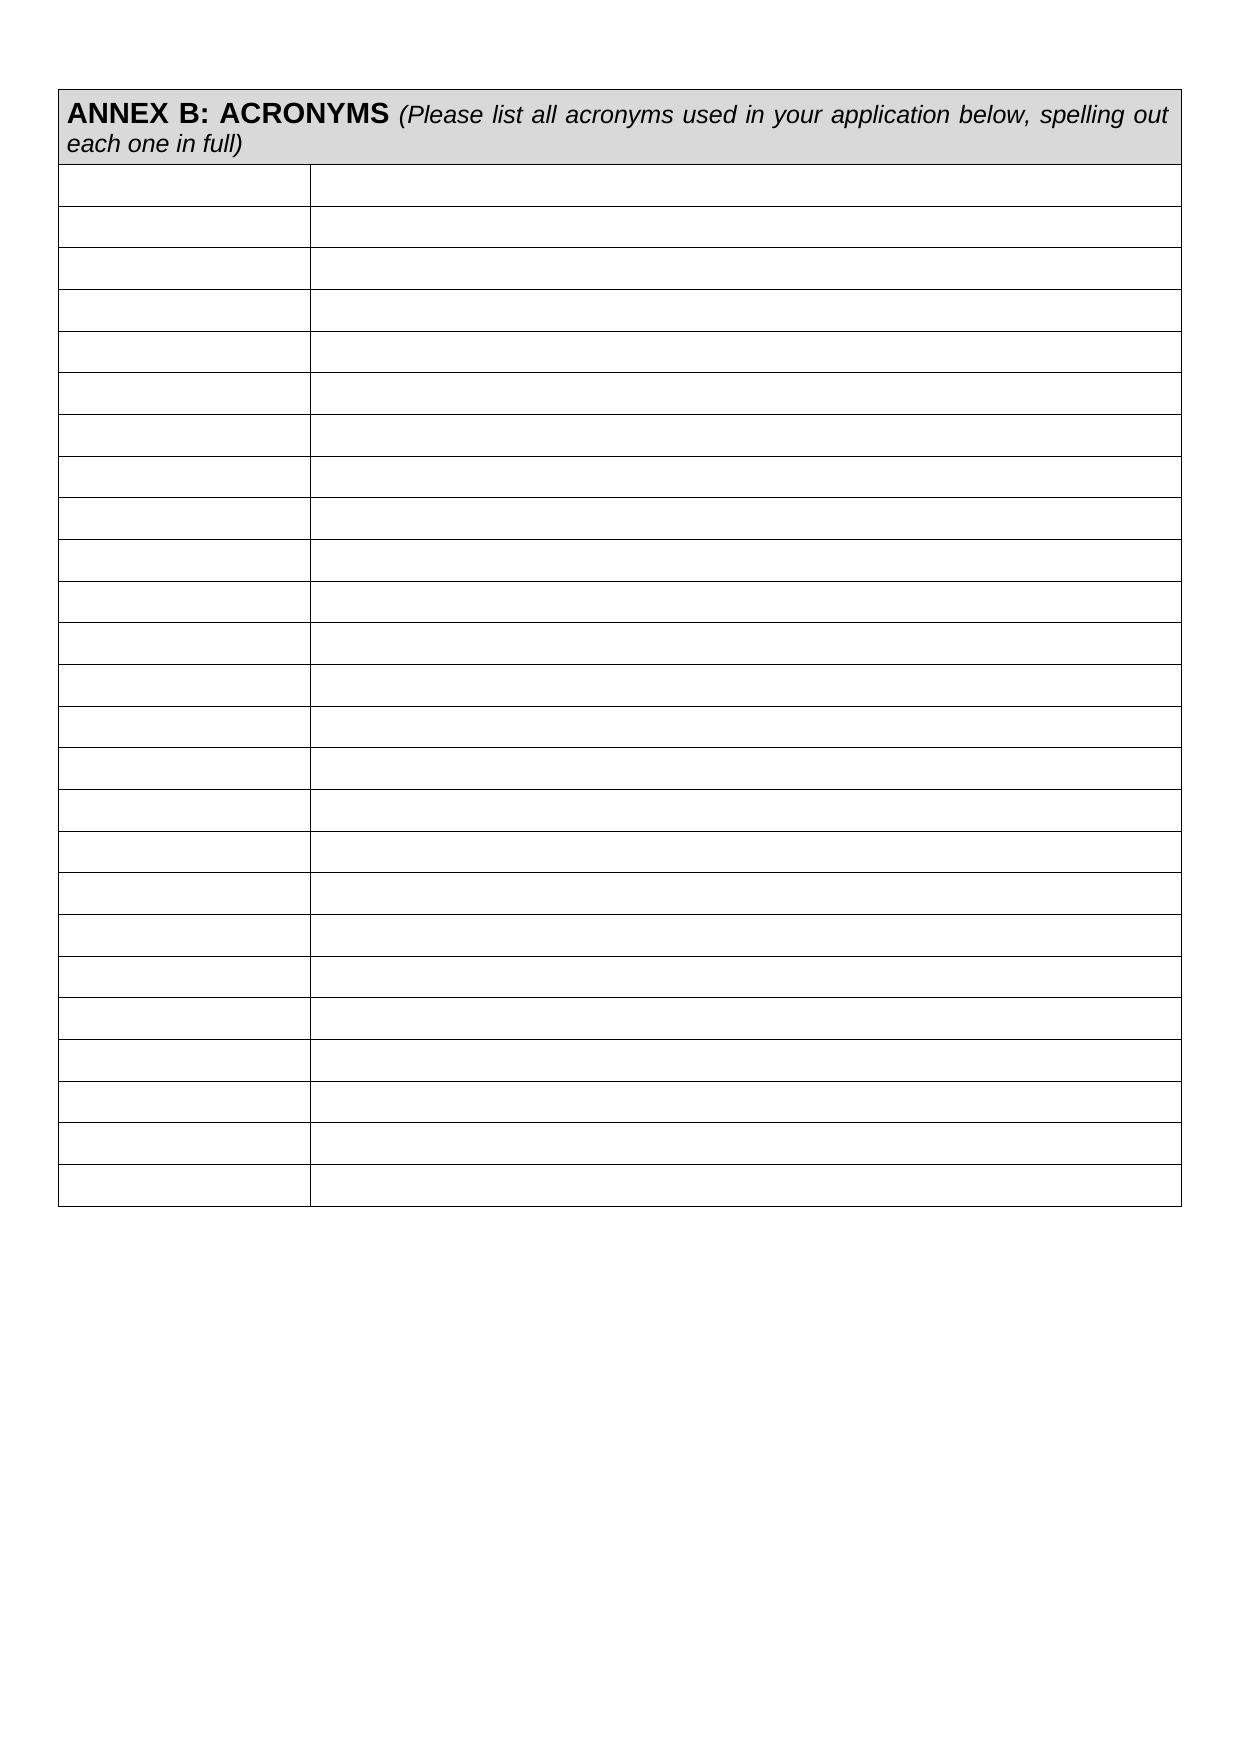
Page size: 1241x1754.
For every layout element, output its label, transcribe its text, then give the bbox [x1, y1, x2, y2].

table_cell [59, 623, 310, 664]
table_cell [311, 748, 1181, 789]
table_cell [59, 373, 310, 414]
table_cell [311, 457, 1181, 497]
table_cell [311, 623, 1181, 664]
table_header ANNEX B: ACRONYMS (Please list all acronyms used in your application below, spelling out each one in full) [59, 90, 1181, 164]
table_cell [59, 1082, 310, 1122]
table_cell [311, 790, 1181, 831]
table_cell [311, 873, 1181, 914]
table_cell [59, 665, 310, 706]
table_cell [59, 332, 310, 372]
table_cell [311, 415, 1181, 456]
table_cell [311, 1040, 1181, 1081]
table_cell [59, 207, 310, 247]
table_cell [311, 332, 1181, 372]
table_cell [59, 582, 310, 622]
table_cell [311, 998, 1181, 1039]
table_cell [59, 290, 310, 331]
table_cell [59, 1040, 310, 1081]
table_cell [311, 1123, 1181, 1164]
table_cell [311, 915, 1181, 956]
table_cell [311, 373, 1181, 414]
table_cell [59, 707, 310, 747]
table_cell [311, 832, 1181, 872]
table_cell [59, 832, 310, 872]
table_cell [59, 873, 310, 914]
table_cell [59, 1165, 310, 1206]
table_cell [311, 1082, 1181, 1122]
table_cell [311, 248, 1181, 289]
table_cell [59, 915, 310, 956]
table_cell [311, 707, 1181, 747]
table_cell [311, 665, 1181, 706]
table_cell [59, 540, 310, 581]
table_cell [59, 248, 310, 289]
table_cell [311, 207, 1181, 247]
table_cell [59, 957, 310, 997]
table_cell [59, 498, 310, 539]
table_cell [59, 1123, 310, 1164]
table_cell [59, 748, 310, 789]
table_cell [311, 957, 1181, 997]
table_cell [311, 540, 1181, 581]
table_cell [311, 1165, 1181, 1206]
table_cell [59, 457, 310, 497]
table_cell [311, 498, 1181, 539]
table_cell [311, 582, 1181, 622]
table_cell [311, 165, 1181, 206]
table_cell [59, 415, 310, 456]
table_cell [59, 790, 310, 831]
table_cell [59, 998, 310, 1039]
table_cell [59, 165, 310, 206]
table_cell [311, 290, 1181, 331]
